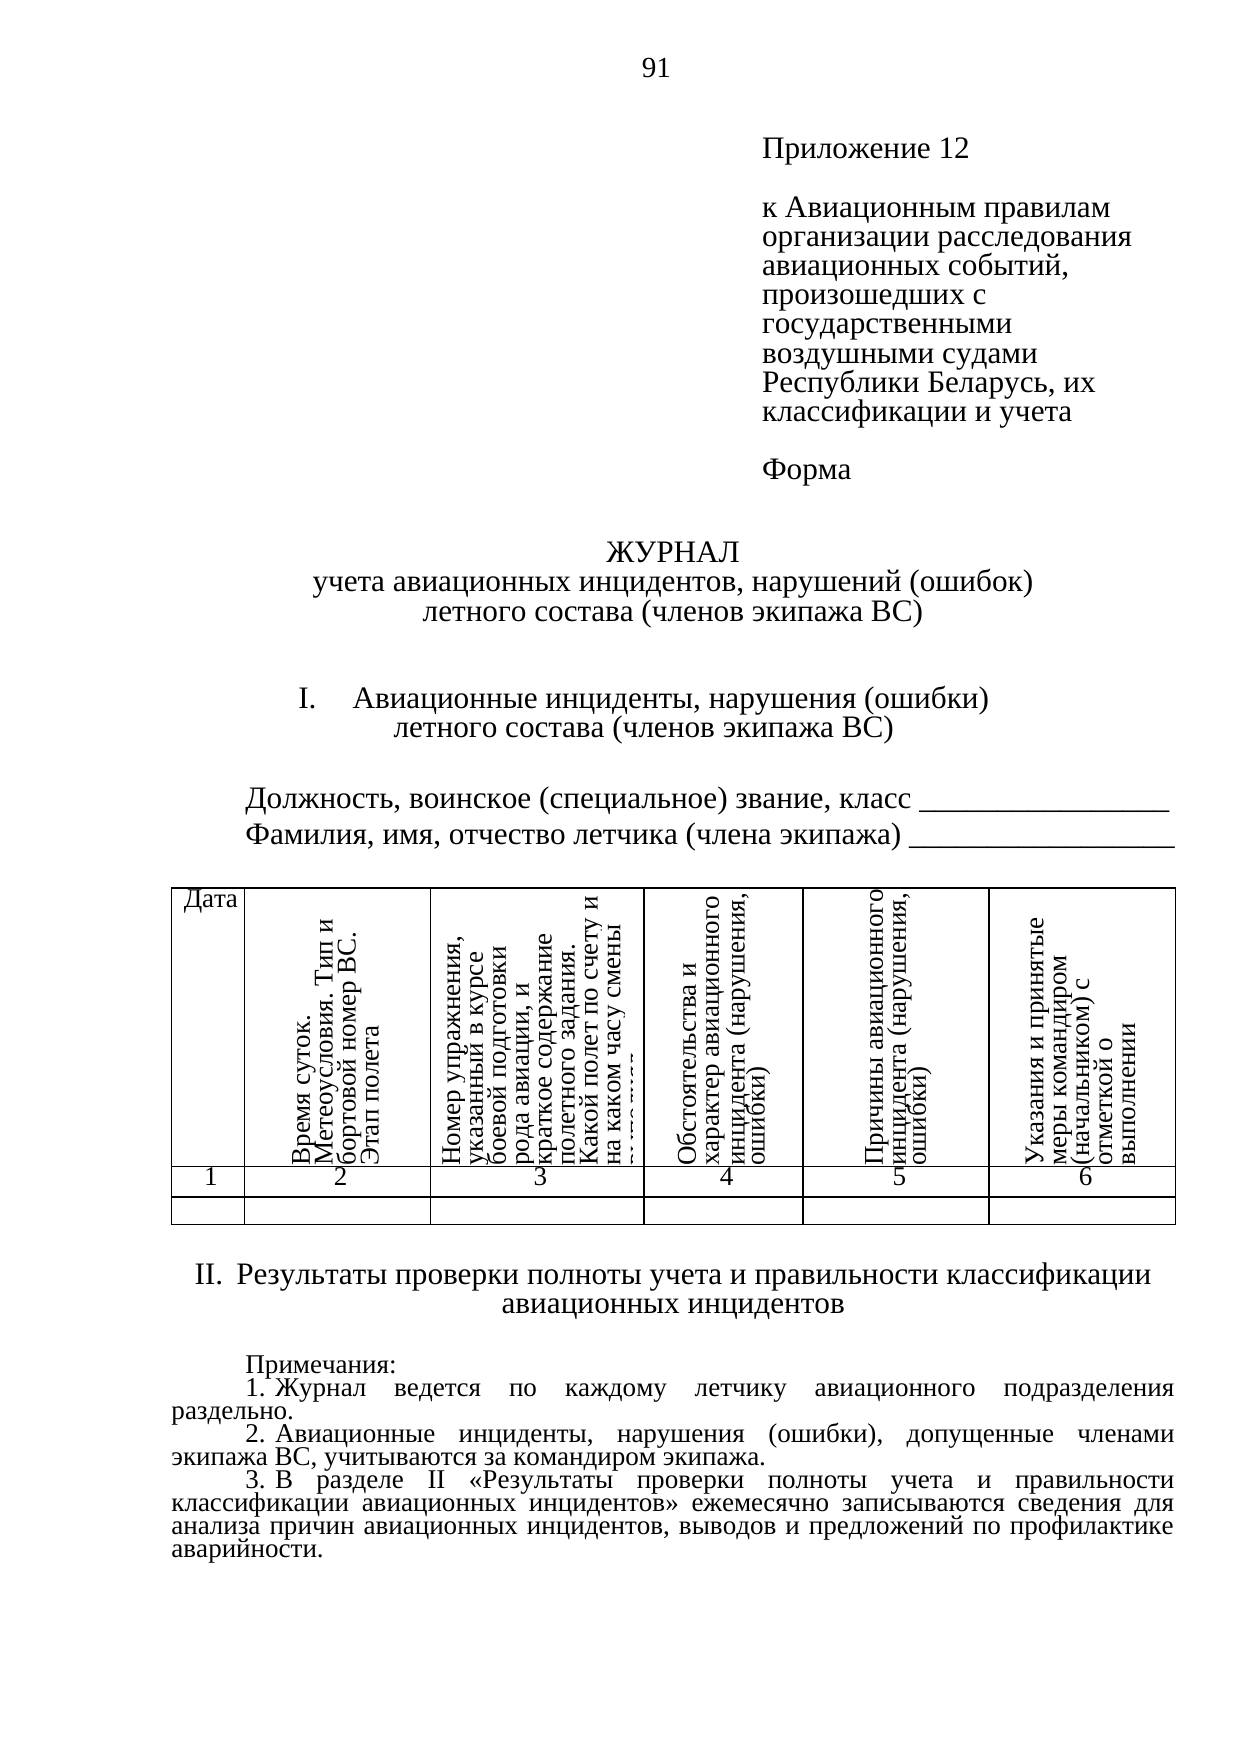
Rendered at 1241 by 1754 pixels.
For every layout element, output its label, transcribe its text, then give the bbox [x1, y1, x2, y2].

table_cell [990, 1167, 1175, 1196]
subtitle ЖУРНАЛ [171, 539, 1174, 568]
subtitle учета авиационных инцидентов, нарушений (ошибок) [171, 568, 1174, 598]
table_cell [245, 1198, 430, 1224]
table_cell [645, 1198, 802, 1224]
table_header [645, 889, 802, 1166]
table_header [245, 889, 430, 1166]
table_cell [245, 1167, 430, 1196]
subtitle летного состава (членов экипажа ВС) [171, 598, 1174, 627]
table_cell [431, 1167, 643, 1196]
text Приложение 12 [762, 136, 1175, 165]
text Форма [762, 456, 1175, 486]
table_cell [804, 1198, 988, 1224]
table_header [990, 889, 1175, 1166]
list Результаты проверки полноты учета и правильности классификации авиационных инцидентов [171, 1261, 1175, 1319]
text к Авиационным правилам организации расследования авиационных событий, произошедших с государственными воздушными судами Республики Беларусь, их классификации и учета [762, 194, 1175, 427]
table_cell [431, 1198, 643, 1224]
list Авиационные инциденты, нарушения (ошибки), допущенные членами экипажа ВС, учитываются за командиром экипажа. [171, 1424, 1175, 1470]
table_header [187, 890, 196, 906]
text Должность, воинское (специальное) звание, класс ________________ [171, 779, 1175, 815]
list Журнал ведется по каждому летчику авиационного подразделения раздельно. [171, 1378, 1175, 1424]
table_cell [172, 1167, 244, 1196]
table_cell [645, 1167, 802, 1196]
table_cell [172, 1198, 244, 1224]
text Фамилия, имя, отчество летчика (члена экипажа) _________________ [171, 815, 1175, 851]
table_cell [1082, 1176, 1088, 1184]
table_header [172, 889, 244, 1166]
text Примечания: [171, 1355, 1175, 1378]
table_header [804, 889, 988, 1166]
list Авиационные инциденты, нарушения (ошибки) летного состава (членов экипажа ВС) [289, 685, 998, 743]
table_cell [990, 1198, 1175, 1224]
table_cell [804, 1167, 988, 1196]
list В разделе II «Результаты проверки полноты учета и правильности классификации авиационных инцидентов» ежемесячно записываются сведения для анализа причин авиационных инцидентов, выводов и предложений по профилактике аварийности. [171, 1470, 1175, 1562]
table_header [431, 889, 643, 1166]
